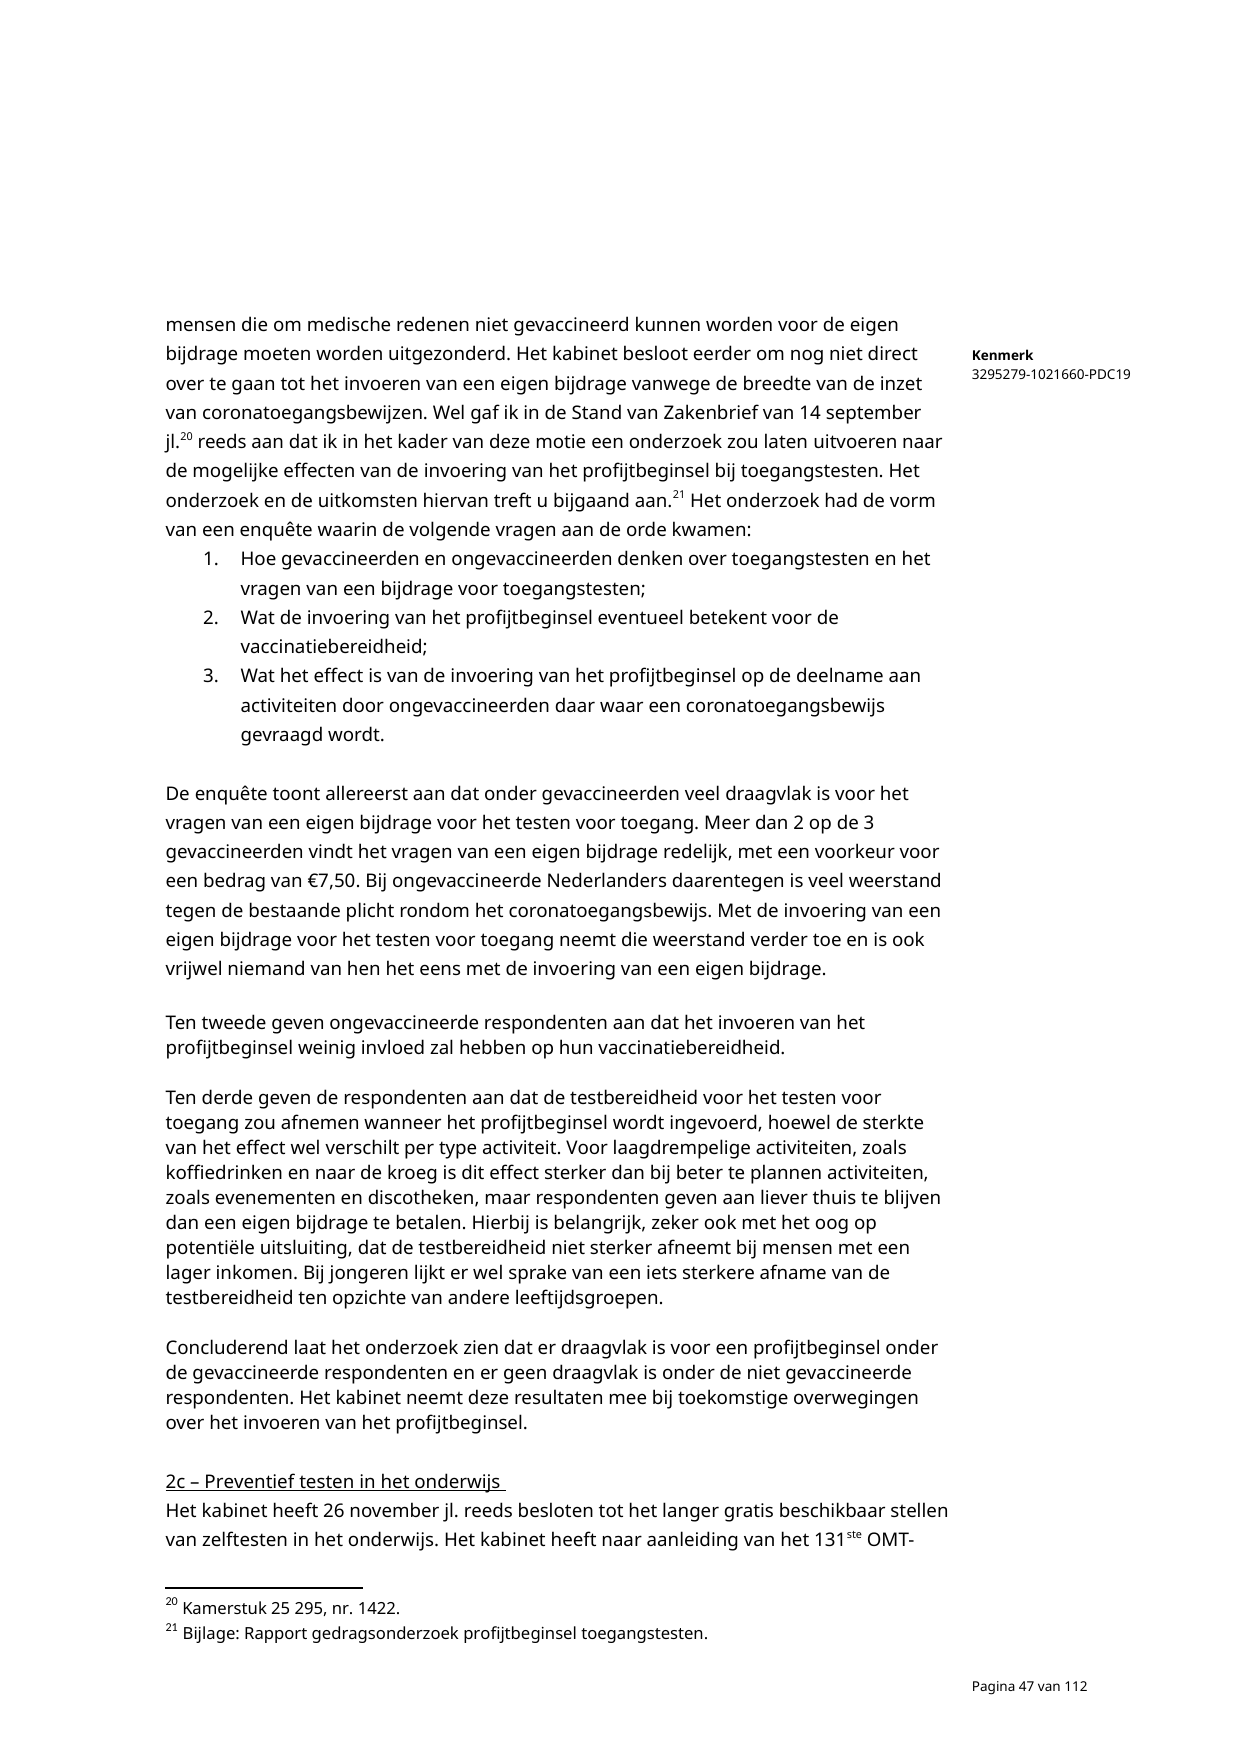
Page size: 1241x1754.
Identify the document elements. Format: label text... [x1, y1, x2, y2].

text Ten derde geven de respondenten aan dat de testbereidheid voor het testen voor toegang zou afnemen wanneer het profijtbeginsel wordt ingevoerd, hoewel de sterkte van het effect wel verschilt per type activiteit. Voor laagdrempelige activiteiten, zoals koffiedrinken en naar de kroeg is dit effect sterker dan bij beter te plannen activiteiten, zoals evenementen en discotheken, maar respondenten geven aan liever thuis te blijven dan een eigen bijdrage te betalen. Hierbij is belangrijk, zeker ook met het oog op potentiële uitsluiting, dat de testbereidheid niet sterker afneemt bij mensen met een lager inkomen. Bij jongeren lijkt er wel sprake van een iets sterkere afname van de testbereidheid ten opzichte van andere leeftijdsgroepen. [165, 1085, 951, 1310]
text 2c – Preventief testen in het onderwijs [165, 1468, 951, 1494]
text De enquête toont allereerst aan dat onder gevaccineerden veel draagvlak is voor het vragen van een eigen bijdrage voor het testen voor toegang. Meer dan 2 op de 3 gevaccineerden vindt het vragen van een eigen bijdrage redelijk, met een voorkeur voor een bedrag van €7,50. Bij ongevaccineerde Nederlanders daarentegen is veel weerstand tegen de bestaande plicht rondom het coronatoegangsbewijs. Met de invoering van een eigen bijdrage voor het testen voor toegang neemt die weerstand verder toe en is ook vrijwel niemand van hen het eens met de invoering van een eigen bijdrage. [165, 780, 951, 981]
list Wat de invoering van het profijtbeginsel eventueel betekent voor de vaccinatiebereidheid; [203, 604, 951, 659]
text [165, 1497, 951, 1552]
list Wat het effect is van de invoering van het profijtbeginsel op de deelname aan activiteiten door ongevaccineerden daar waar een coronatoegangsbewijs gevraagd wordt. [203, 663, 951, 747]
text Concluderend laat het onderzoek zien dat er draagvlak is voor een profijtbeginsel onder de gevaccineerde respondenten en er geen draagvlak is onder de niet gevaccineerde respondenten. Het kabinet neemt deze resultaten mee bij toekomstige overwegingen over het invoeren van het profijtbeginsel. [165, 1335, 951, 1435]
list Hoe gevaccineerden en ongevaccineerden denken over toegangstesten en het vragen van een bijdrage voor toegangstesten; [203, 546, 951, 600]
text Ten tweede geven ongevaccineerde respondenten aan dat het invoeren van het profijtbeginsel weinig invloed zal hebben op hun vaccinatiebereidheid. [165, 1010, 951, 1060]
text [165, 311, 951, 542]
